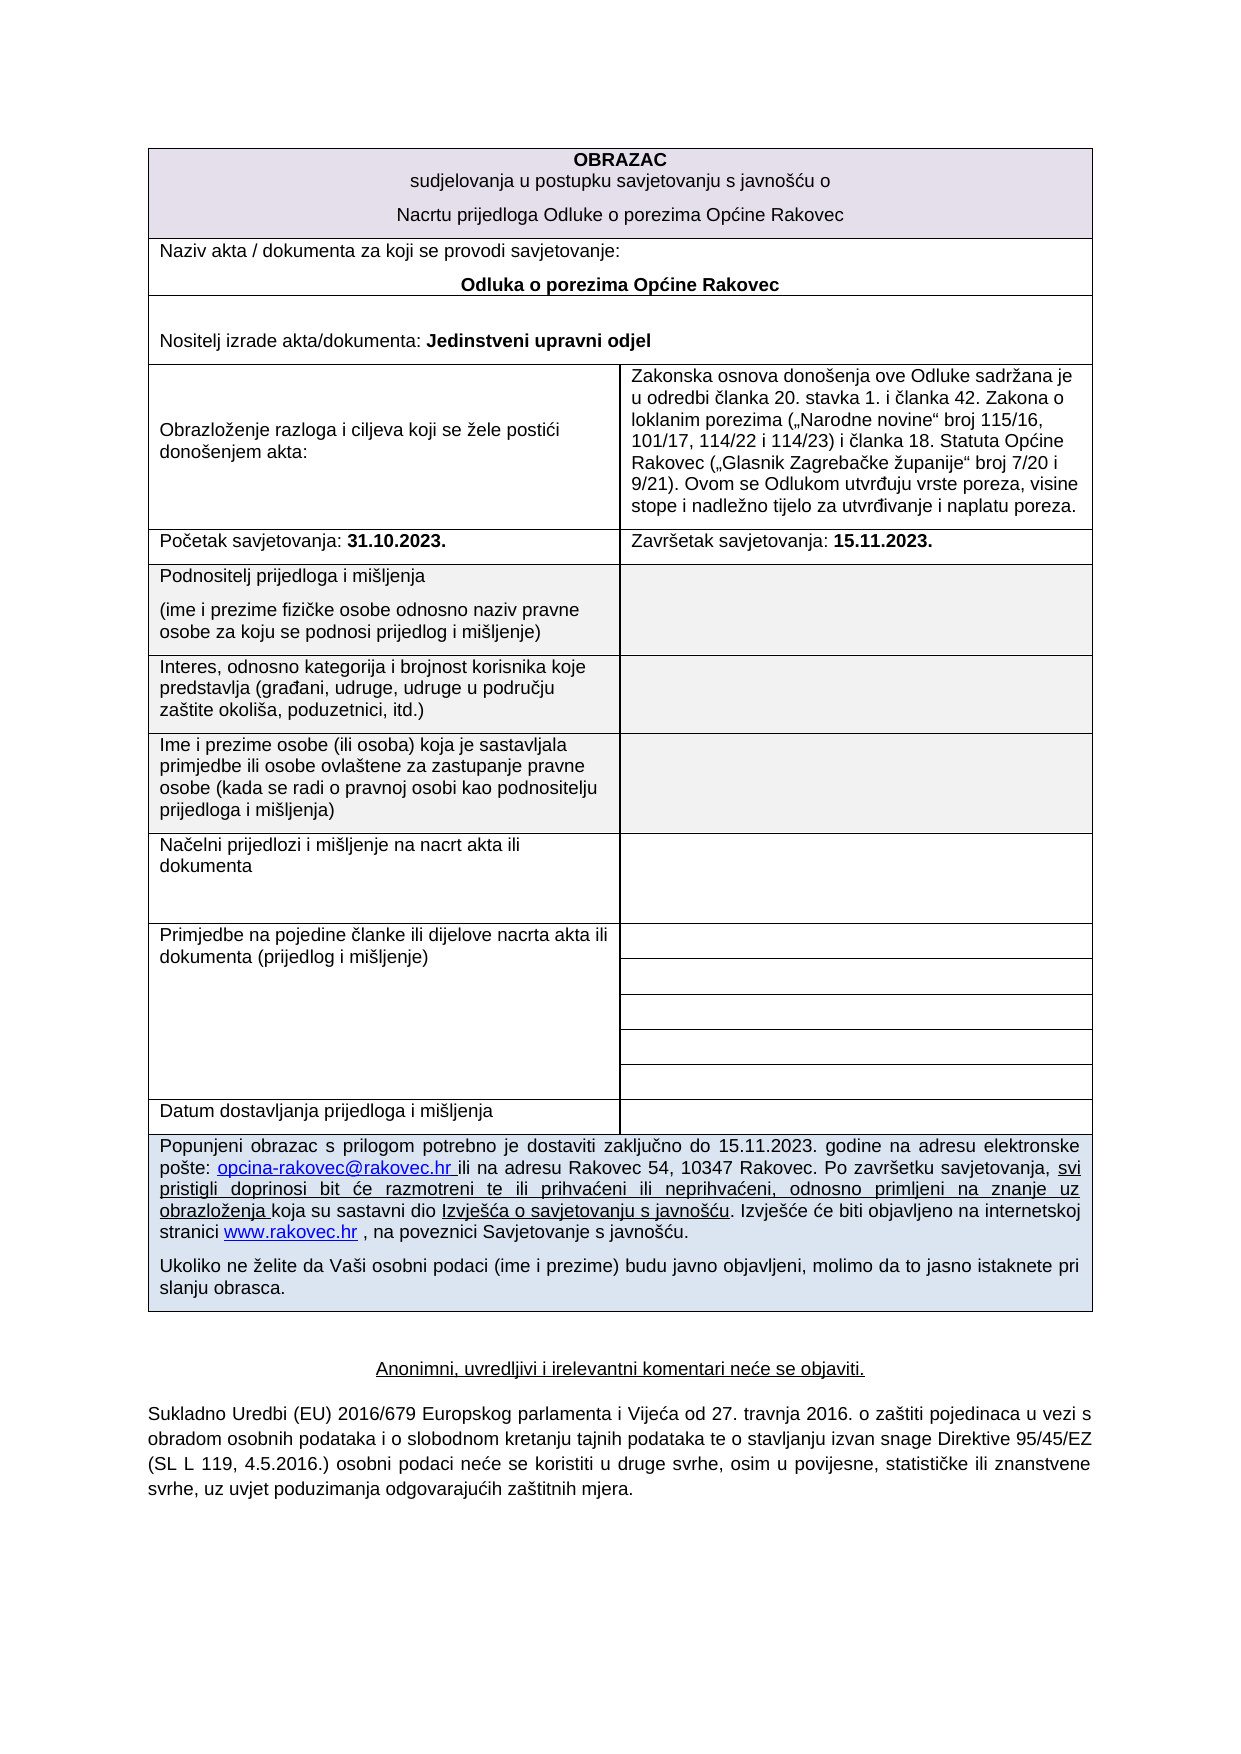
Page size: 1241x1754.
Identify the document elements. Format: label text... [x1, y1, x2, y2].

table_cell Obrazloženje razloga i ciljeva koji se žele postići donošenjem akta: [149, 365, 619, 529]
table_cell Podnositelj prijedloga i mišljenja (ime i prezime fizičke osobe odnosno naziv pravne osobe za koju se podnosi prijedlog i mišljenje) [149, 565, 619, 654]
table_cell Zakonska osnova donošenja ove Odluke sadržana je u odredbi članka 20. stavka 1. i članka 42. Zakona o loklanim porezima („Narodne novine“ broj 115/16, 101/17, 114/22 i 114/23) i članka 18. Statuta Općine Rakovec („Glasnik Zagrebačke županije“ broj 7/20 i 9/21). Ovom se Odlukom utvrđuju vrste poreza, visine stope i nadležno tijelo za utvrđivanje i naplatu poreza. [621, 365, 1092, 529]
table_cell [621, 565, 1092, 654]
table_cell [621, 1100, 1092, 1134]
table_cell Završetak savjetovanja: 15.11.2023. [621, 530, 1092, 564]
table_cell Početak savjetovanja: 31.10.2023. [149, 530, 619, 564]
table_cell [621, 834, 1092, 923]
text Sukladno Uredbi (EU) 2016/679 Europskog parlamenta i Vijeća od 27. travnja 2016. o zaštiti pojedinaca u vezi s obradom osobnih podataka i o slobodnom kretanju tajnih podataka te o stavljanju izvan snage Direktive 95/45/EZ (SL L 119, 4.5.2016.) osobni podaci neće se koristiti u druge svrhe, osim u povijesne, statističke ili znanstvene svrhe, uz uvjet poduzimanja odgovarajućih zaštitnih mjera. [148, 1403, 1093, 1499]
table_header OBRAZAC sudjelovanja u postupku savjetovanju s javnošću o Nacrtu prijedloga Odluke o porezima Općine Rakovec [149, 149, 1092, 238]
table_cell [621, 924, 1092, 958]
table_cell [621, 1065, 1092, 1099]
table_cell Datum dostavljanja prijedloga i mišljenja [149, 1100, 619, 1134]
table_cell [621, 959, 1092, 993]
table_cell Načelni prijedlozi i mišljenje na nacrt akta ili dokumenta [149, 834, 619, 923]
table_cell Interes, odnosno kategorija i brojnost korisnika koje predstavlja (građani, udruge, udruge u području zaštite okoliša, poduzetnici, itd.) [149, 656, 619, 733]
table_cell [621, 734, 1092, 832]
table_cell [621, 1030, 1092, 1064]
table_cell Ime i prezime osobe (ili osoba) koja je sastavljala primjedbe ili osobe ovlaštene za zastupanje pravne osobe (kada se radi o pravnoj osobi kao podnositelju prijedloga i mišljenja) [149, 734, 619, 832]
table_cell [621, 995, 1092, 1028]
table_cell Naziv akta / dokumenta za koji se provodi savjetovanje: Odluka o porezima Općine Rakovec [149, 239, 1092, 295]
text Anonimni, uvredljivi i irelevantni komentari neće se objaviti. [148, 1357, 1093, 1379]
table_cell [621, 656, 1092, 733]
table_cell Nositelj izrade akta/dokumenta: Jedinstveni upravni odjel [149, 296, 1092, 364]
table_cell Primjedbe na pojedine članke ili dijelove nacrta akta ili dokumenta (prijedlog i mišljenje) [149, 924, 619, 1099]
table_cell Popunjeni obrazac s prilogom potrebno je dostaviti zaključno do 15.11.2023. godine na adresu elektronske pošte: opcina-rakovec@rakovec.hr ili na adresu Rakovec 54, 10347 Rakovec. Po završetku savjetovanja, svi pristigli doprinosi bit će razmotreni te ili prihvaćeni ili neprihvaćeni, odnosno primljeni na znanje uz obrazloženja koja su sastavni dio Izvješća o savjetovanju s javnošću. Izvješće će biti objavljeno na internetskoj stranici www.rakovec.hr , na poveznici Savjetovanje s javnošću. Ukoliko ne želite da Vaši osobni podaci (ime i prezime) budu javno objavljeni, molimo da to jasno istaknete pri slanju obrasca. [149, 1135, 1092, 1311]
